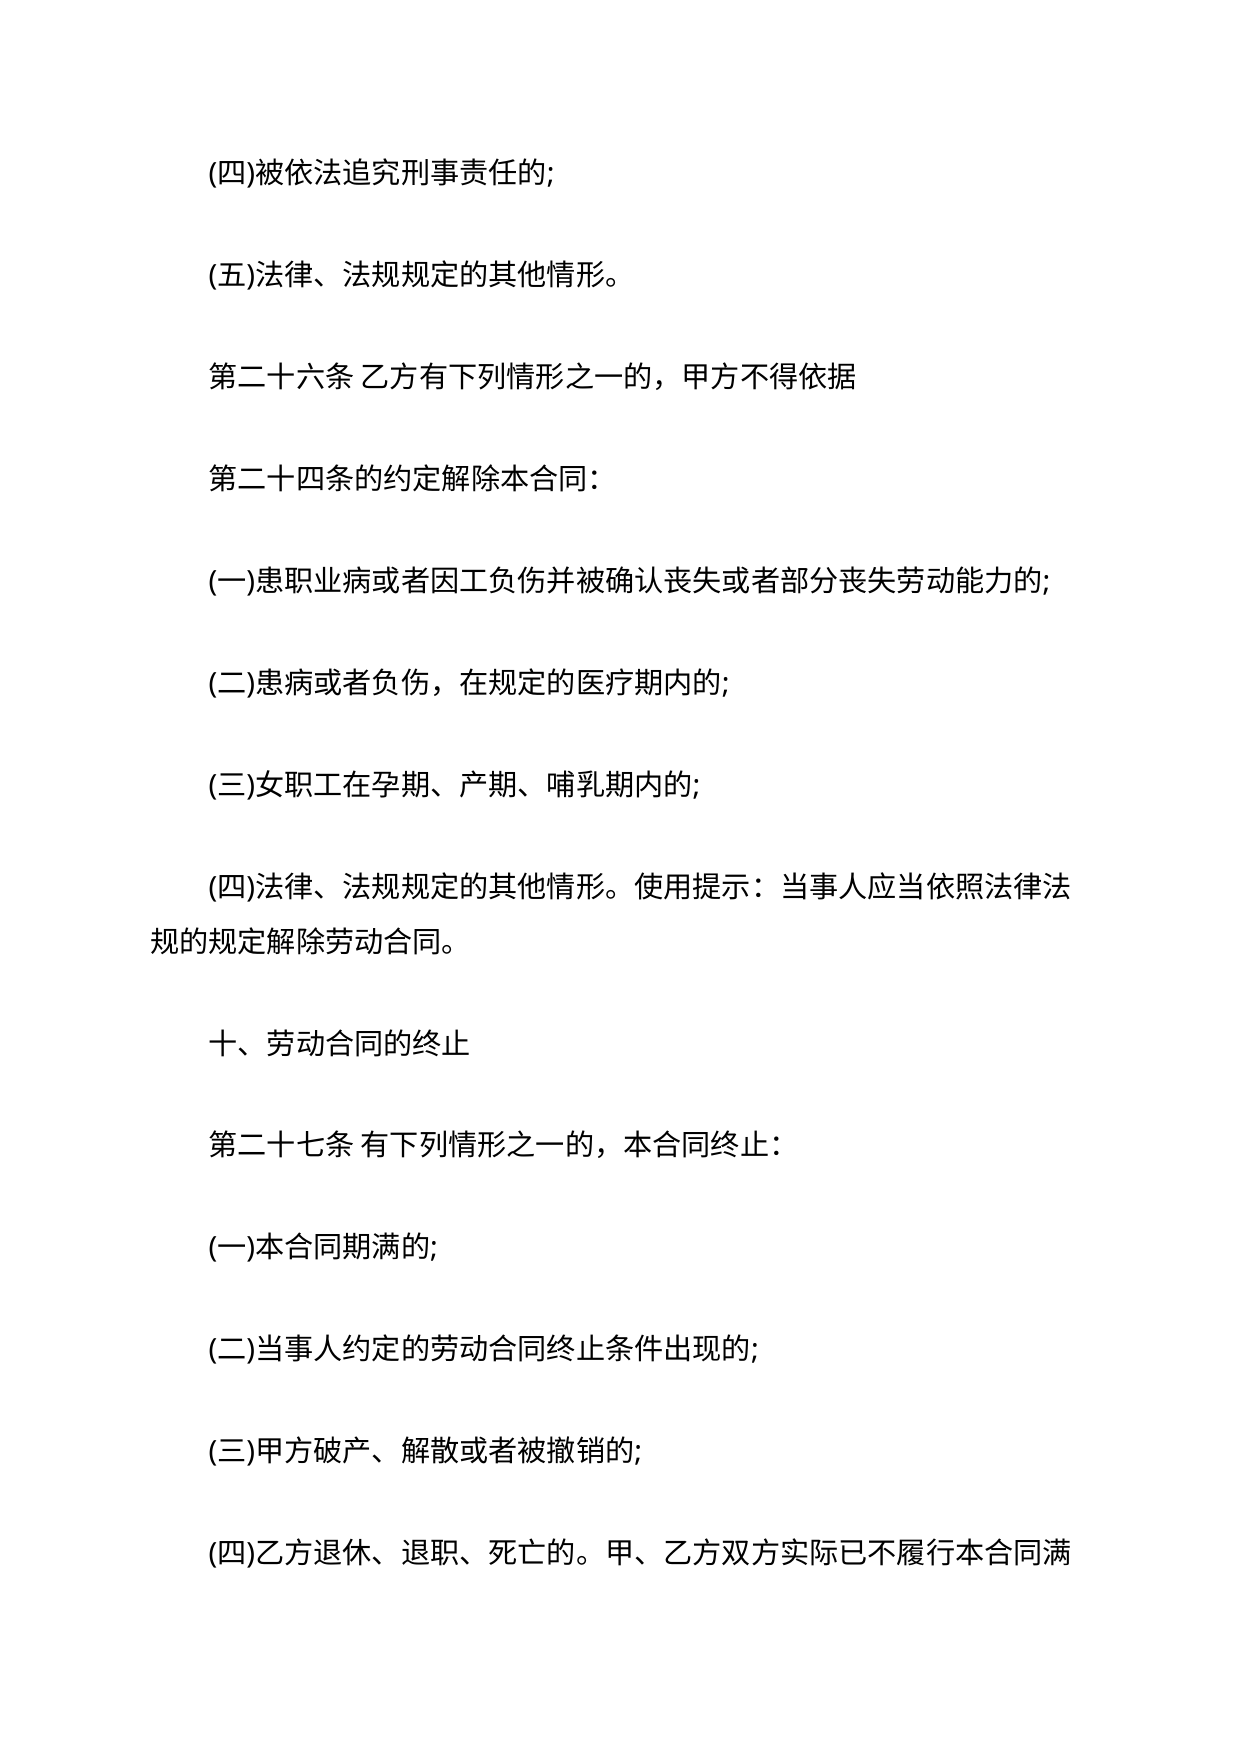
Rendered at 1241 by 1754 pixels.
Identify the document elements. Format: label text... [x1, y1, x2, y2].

text 第二十四条的约定解除本合同： [150, 456, 1090, 498]
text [150, 1530, 1090, 1572]
text (四)被依法追究刑事责任的; [150, 150, 1090, 192]
text 十、劳动合同的终止 [150, 1020, 1090, 1062]
text (二)患病或者负伤，在规定的医疗期内的; [150, 659, 1090, 702]
text 第二十六条 乙方有下列情形之一的，甲方不得依据 [150, 354, 1090, 396]
text (三)女职工在孕期、产期、哺乳期内的; [150, 761, 1090, 804]
text 第二十七条 有下列情形之一的，本合同终止： [150, 1122, 1090, 1164]
text (一)本合同期满的; [150, 1224, 1090, 1266]
text (二)当事人约定的劳动合同终止条件出现的; [150, 1326, 1090, 1368]
text (四)法律、法规规定的其他情形。使用提示：当事人应当依照法律法规的规定解除劳动合同。 [150, 863, 1090, 961]
text (一)患职业病或者因工负伤并被确认丧失或者部分丧失劳动能力的; [150, 557, 1090, 600]
text (三)甲方破产、解散或者被撤销的; [150, 1428, 1090, 1470]
text (五)法律、法规规定的其他情形。 [150, 252, 1090, 294]
